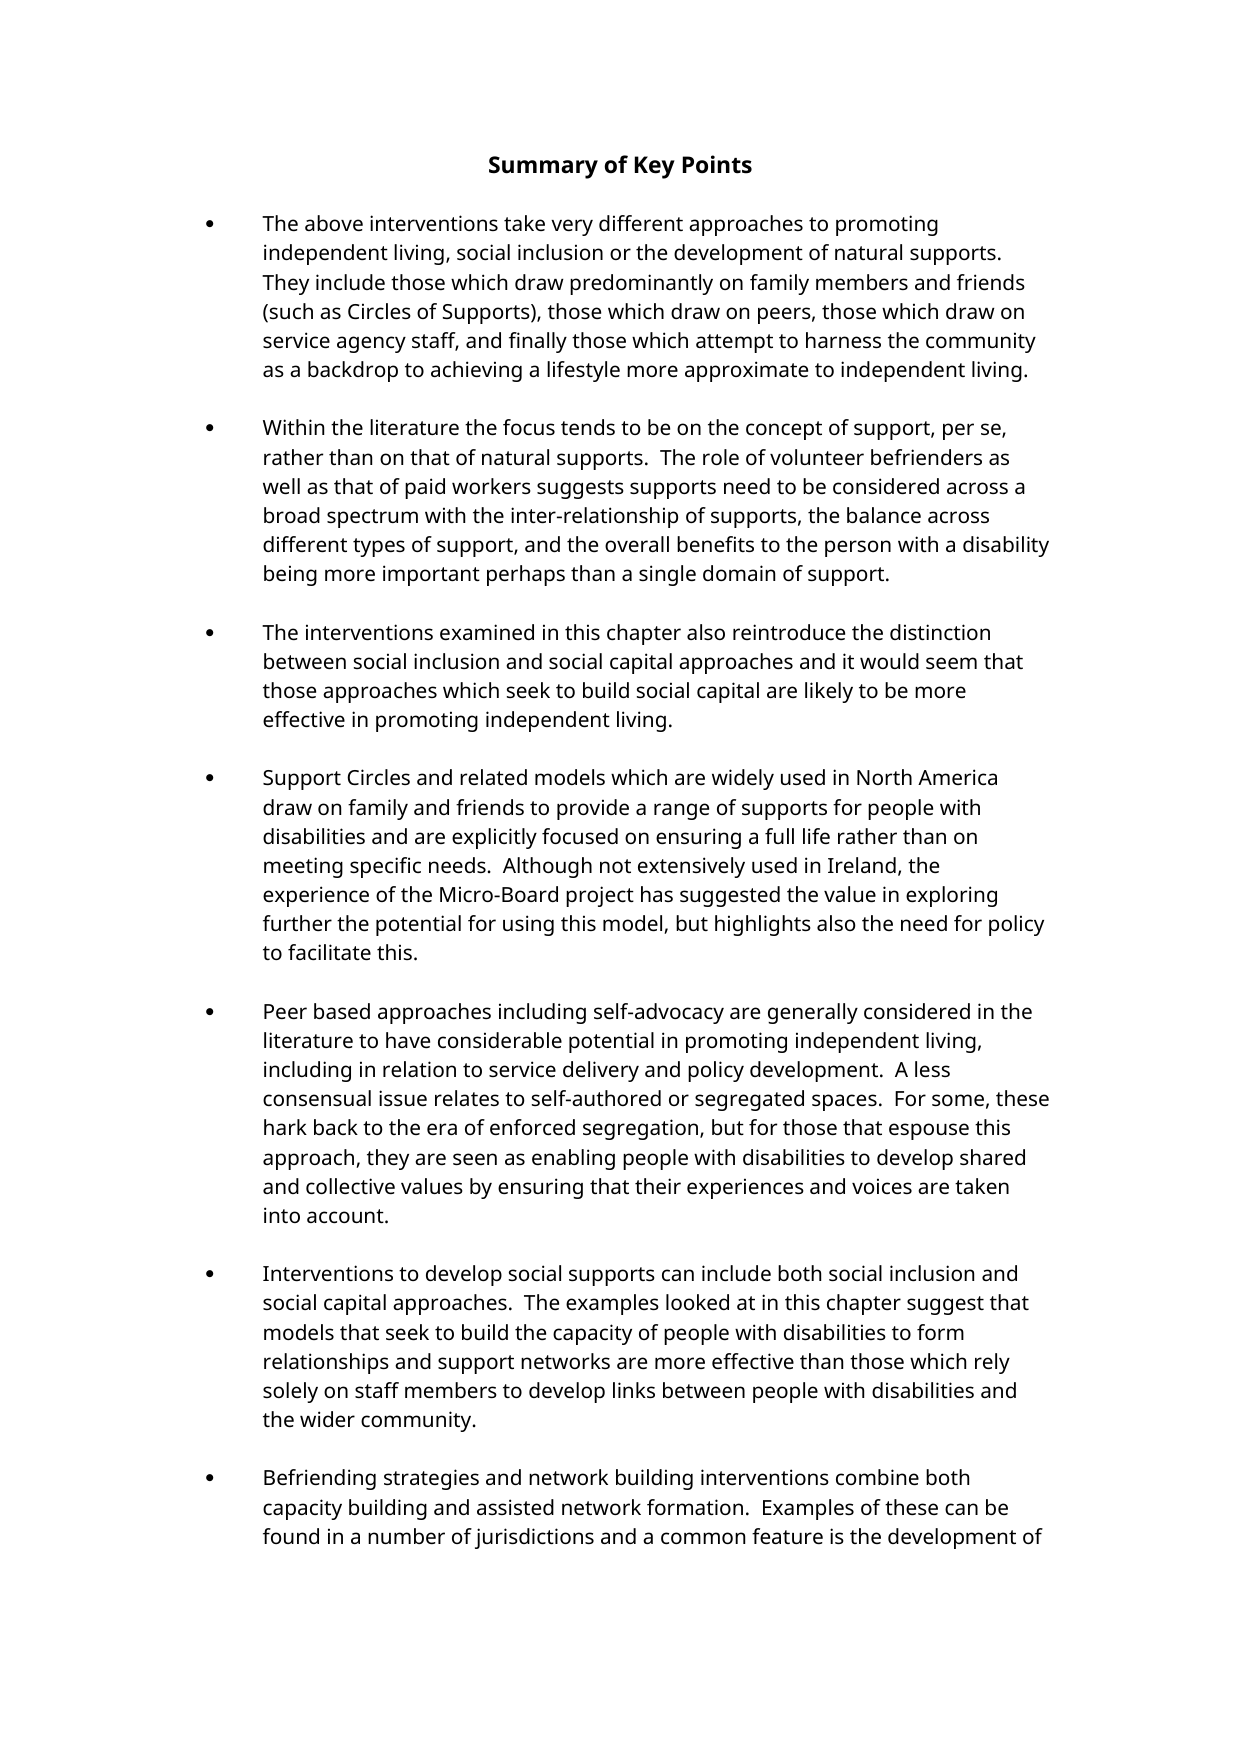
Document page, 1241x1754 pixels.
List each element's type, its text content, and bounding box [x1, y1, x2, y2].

list Interventions to develop social supports can include both social inclusion and social capital approaches. The examples looked at in this chapter suggest that models that seek to build the capacity of people with disabilities to form relationships and support networks are more effective than those which rely solely on staff members to develop links between people with disabilities and the wider community. [206, 1258, 1053, 1433]
text Summary of Key Points [187, 150, 1053, 179]
list The above interventions take very different approaches to promoting independent living, social inclusion or the development of natural supports. They include those which draw predominantly on family members and friends (such as Circles of Supports), those which draw on peers, those which draw on service agency staff, and finally those which attempt to harness the community as a backdrop to achieving a lifestyle more approximate to independent living. [206, 208, 1053, 383]
list Within the literature the focus tends to be on the concept of support, per se, rather than on that of natural supports. The role of volunteer befrienders as well as that of paid workers suggests supports need to be considered across a broad spectrum with the inter-relationship of supports, the balance across different types of support, and the overall benefits to the person with a disability being more important perhaps than a single domain of support. [206, 412, 1053, 587]
list Support Circles and related models which are widely used in North America draw on family and friends to provide a range of supports for people with disabilities and are explicitly focused on ensuring a full life rather than on meeting specific needs. Although not extensively used in Ireland, the experience of the Micro-Board project has suggested the value in exploring further the potential for using this model, but highlights also the need for policy to facilitate this. [206, 762, 1053, 967]
list The interventions examined in this chapter also reintroduce the distinction between social inclusion and social capital approaches and it would seem that those approaches which seek to build social capital are likely to be more effective in promoting independent living. [206, 617, 1053, 733]
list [206, 1462, 1053, 1550]
list Peer based approaches including self-advocacy are generally considered in the literature to have considerable potential in promoting independent living, including in relation to service delivery and policy development. A less consensual issue relates to self-authored or segregated spaces. For some, these hark back to the era of enforced segregation, but for those that espouse this approach, they are seen as enabling people with disabilities to develop shared and collective values by ensuring that their experiences and voices are taken into account. [206, 996, 1053, 1229]
